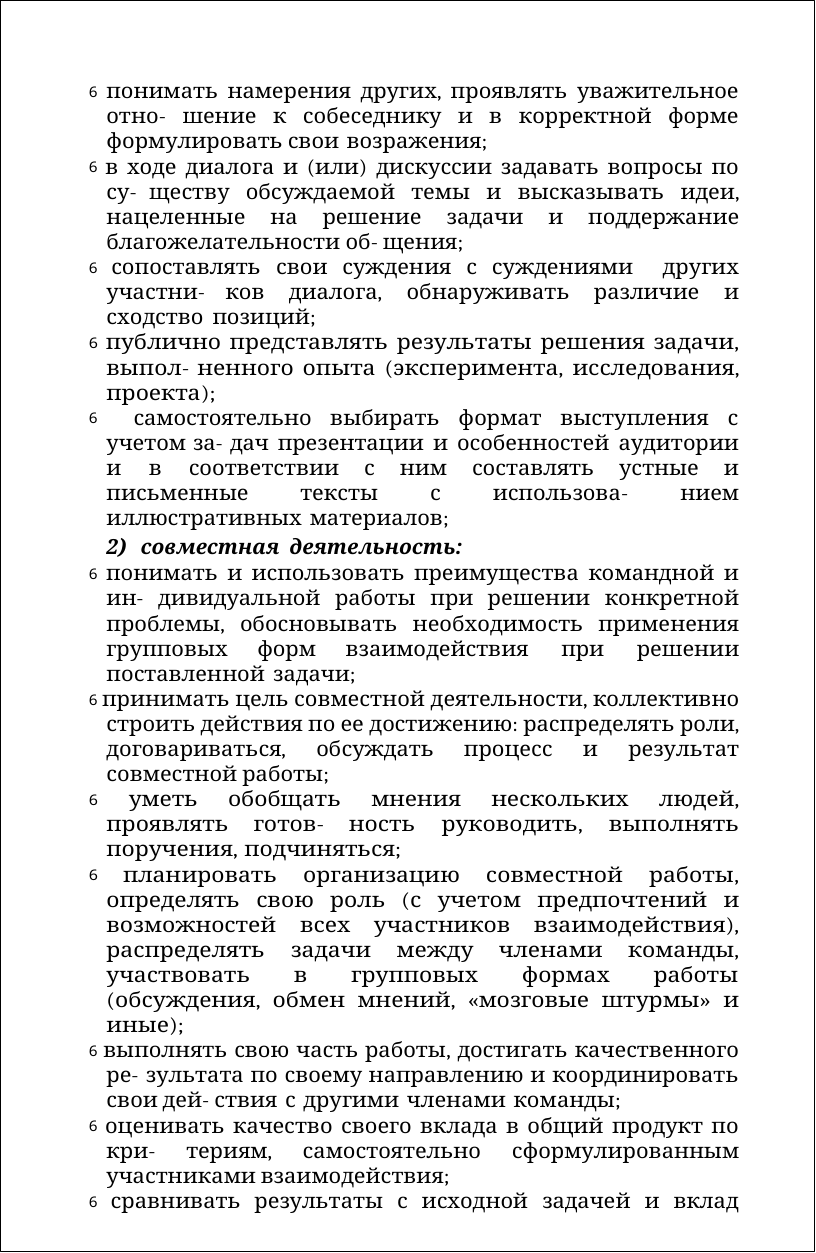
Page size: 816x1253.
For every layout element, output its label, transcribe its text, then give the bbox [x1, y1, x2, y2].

text 6 понимать и использовать преимущества командной и ин- дивидуальной работы при решении конкретной проблемы, обосновывать необходимость применения групповых форм взаимодействия при решении поставленной задачи; [88, 562, 739, 686]
subtitle совместная деятельность: [106, 532, 755, 561]
text 6 оценивать качество своего вклада в общий продукт по кри- териям, самостоятельно сформулированным участниками взаимодействия; [88, 1114, 739, 1188]
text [88, 1189, 739, 1213]
text 6 в ходе диалога и (или) дискуссии задавать вопросы по су- ществу обсуждаемой темы и высказывать идеи, нацеленные на решение задачи и поддержание благожелательности об- щения; [88, 155, 739, 254]
text 6 понимать намерения других, проявлять уважительное отно- шение к собеседнику и в корректной форме формулировать свои возражения; [88, 80, 739, 154]
text 6 планировать организацию совместной работы, определять свою роль (с учетом предпочтений и возможностей всех участников взаимодействия), распределять задачи между членами команды, участвовать в групповых формах работы (обсуждения, обмен мнений, «мозговые штурмы» и иные); [88, 863, 739, 1038]
text 6 сопоставлять свои суждения с суждениями других участни- ков диалога, обнаруживать различие и сходство позиций; [88, 256, 739, 330]
text 6 принимать цель совместной деятельности, коллективно строить действия по ее достижению: распределять роли, договариваться, обсуждать процесс и результат совместной работы; [88, 687, 739, 787]
text 6 уметь обобщать мнения нескольких людей, проявлять готов- ность руководить, выполнять поручения, подчиняться; [88, 788, 739, 862]
text 6 самостоятельно выбирать формат выступления с учетом за- дач презентации и особенностей аудитории и в соответствии с ним составлять устные и письменные тексты с использова- нием иллюстративных материалов; [88, 406, 739, 531]
text 6 выполнять свою часть работы, достигать качественного ре- зультата по своему направлению и координировать свои дей- ствия с другими членами команды; [88, 1039, 739, 1113]
text 6 публично представлять результаты решения задачи, выпол- ненного опыта (эксперимента, исследования, проекта); [88, 331, 739, 405]
